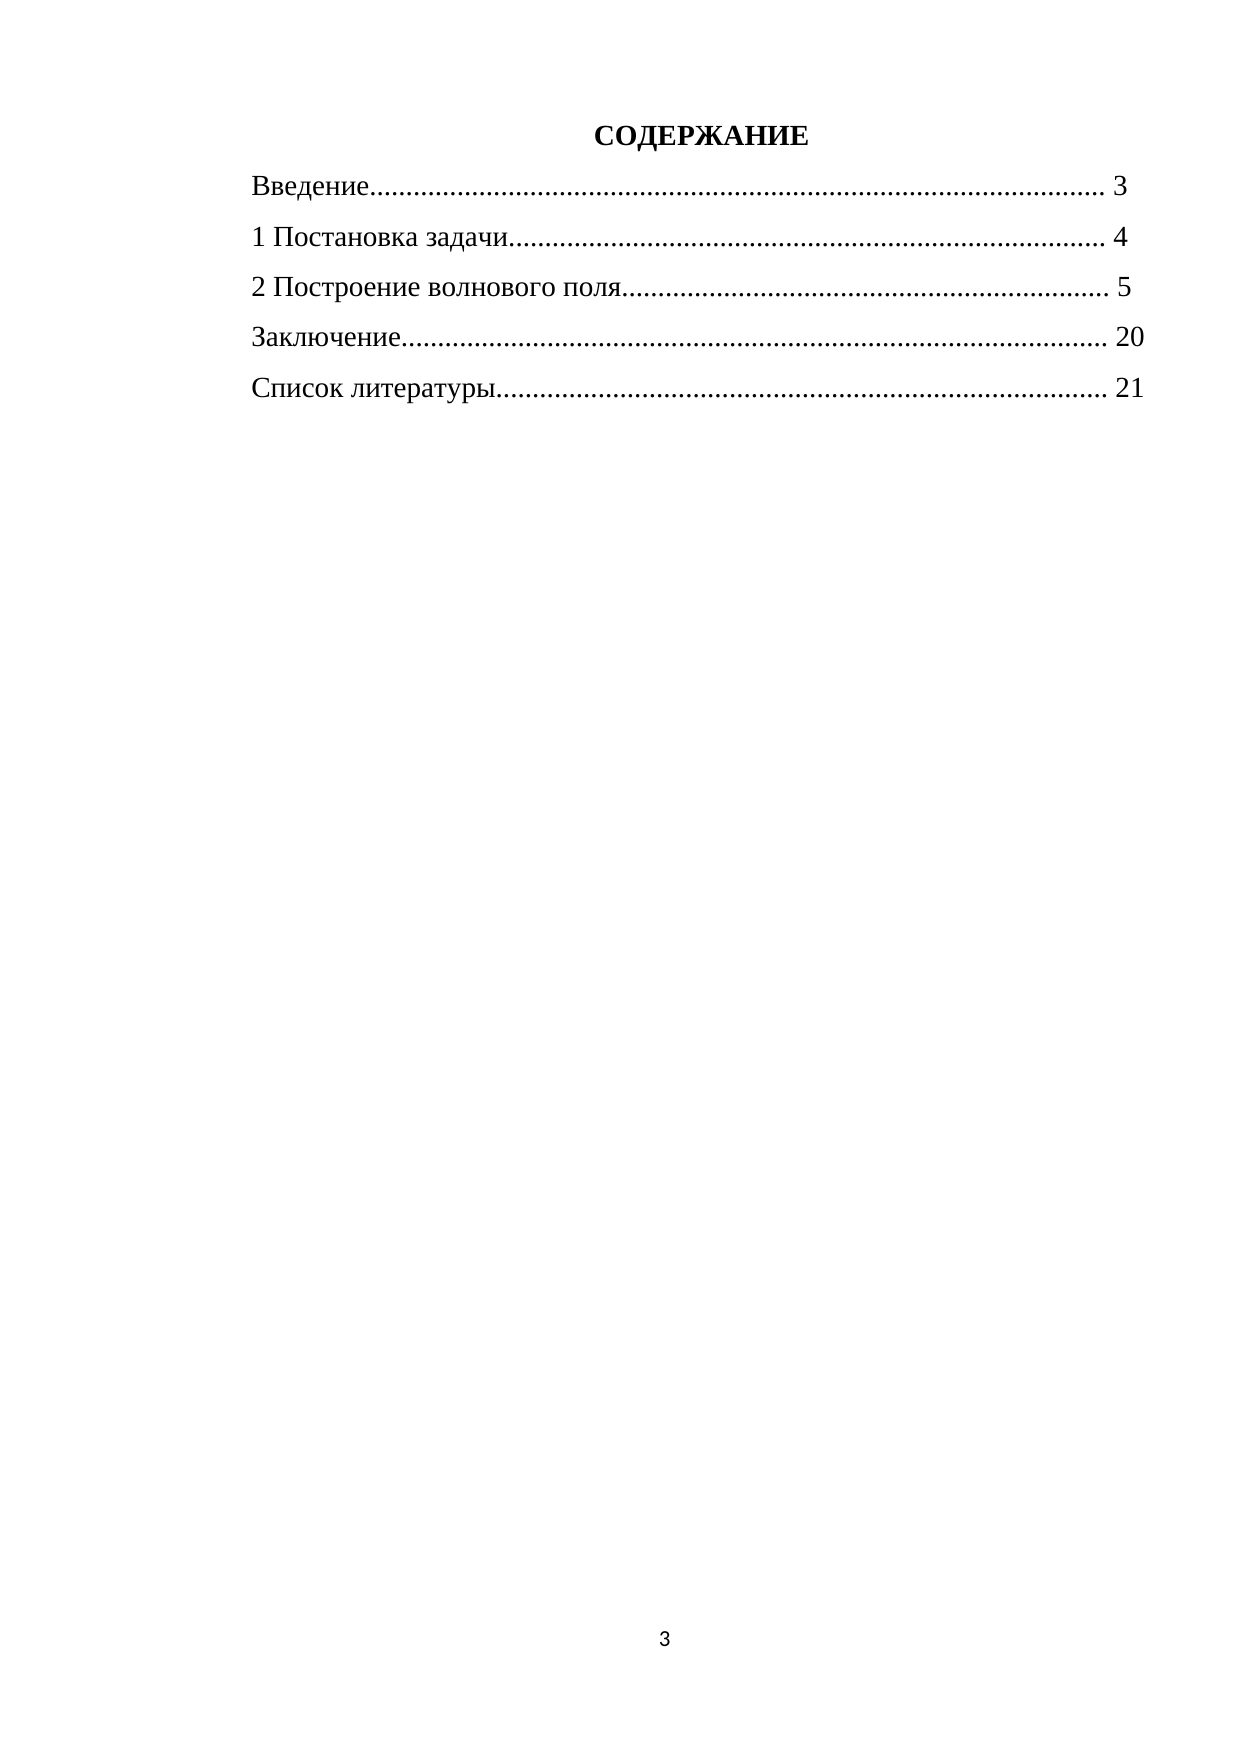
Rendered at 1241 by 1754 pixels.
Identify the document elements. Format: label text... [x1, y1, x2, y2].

text Список литературы.................................................................................... 21 [177, 370, 1152, 403]
text Введение..................................................................................................... 3 [177, 168, 1152, 202]
text 1 Постановка задачи.................................................................................. 4 [177, 219, 1152, 252]
text Заключение................................................................................................. 20 [177, 319, 1152, 353]
text 2 Построение волнового поля................................................................... 5 [177, 269, 1152, 303]
text СОДЕРЖАНИЕ [177, 118, 1152, 152]
